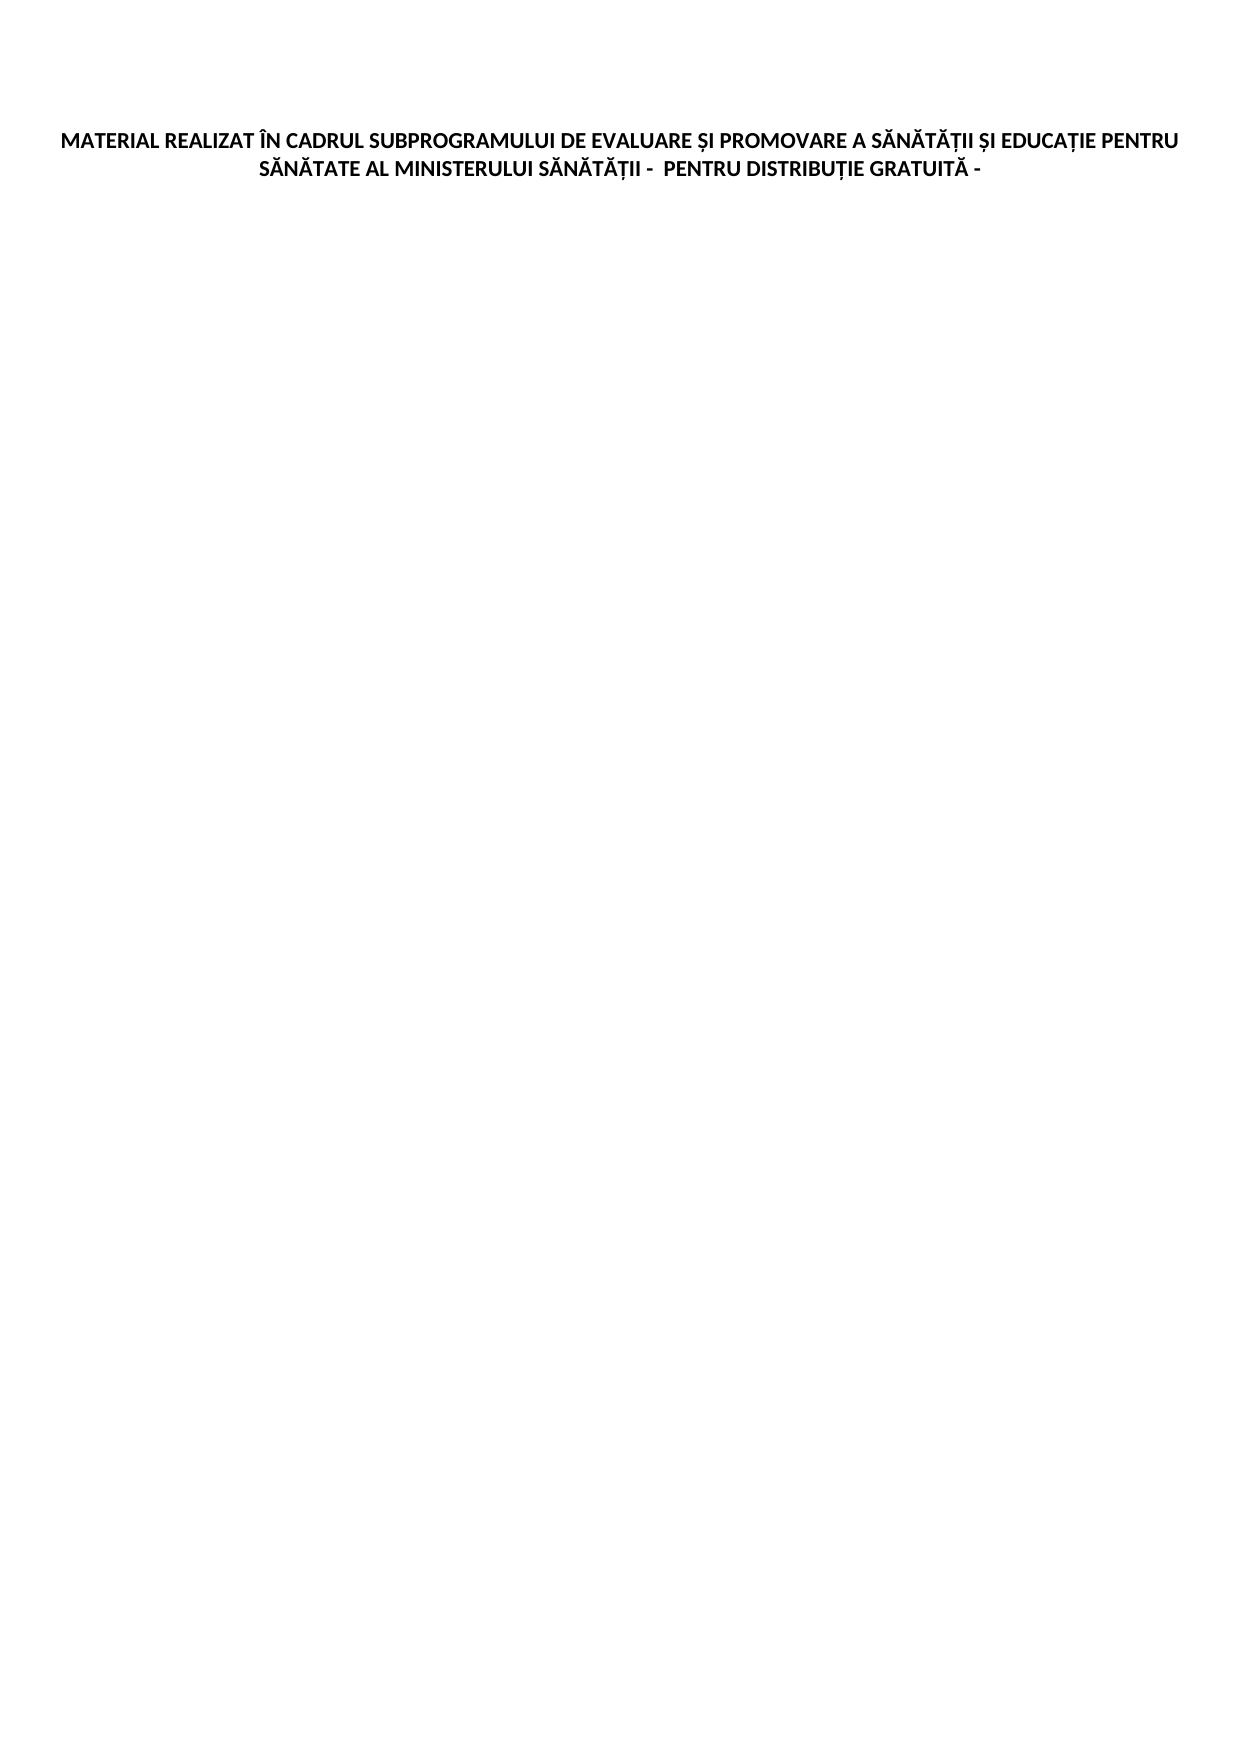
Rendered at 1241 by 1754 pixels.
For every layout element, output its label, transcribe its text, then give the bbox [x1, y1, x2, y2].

text MATERIAL REALIZAT ÎN CADRUL SUBPROGRAMULUI DE EVALUARE ȘI PROMOVARE A SĂNĂTĂȚII ȘI EDUCAȚIE PENTRU SĂNĂTATE AL MINISTERULUI SĂNĂTĂȚII - PENTRU DISTRIBUȚIE GRATUITĂ - [41, 126, 1199, 182]
